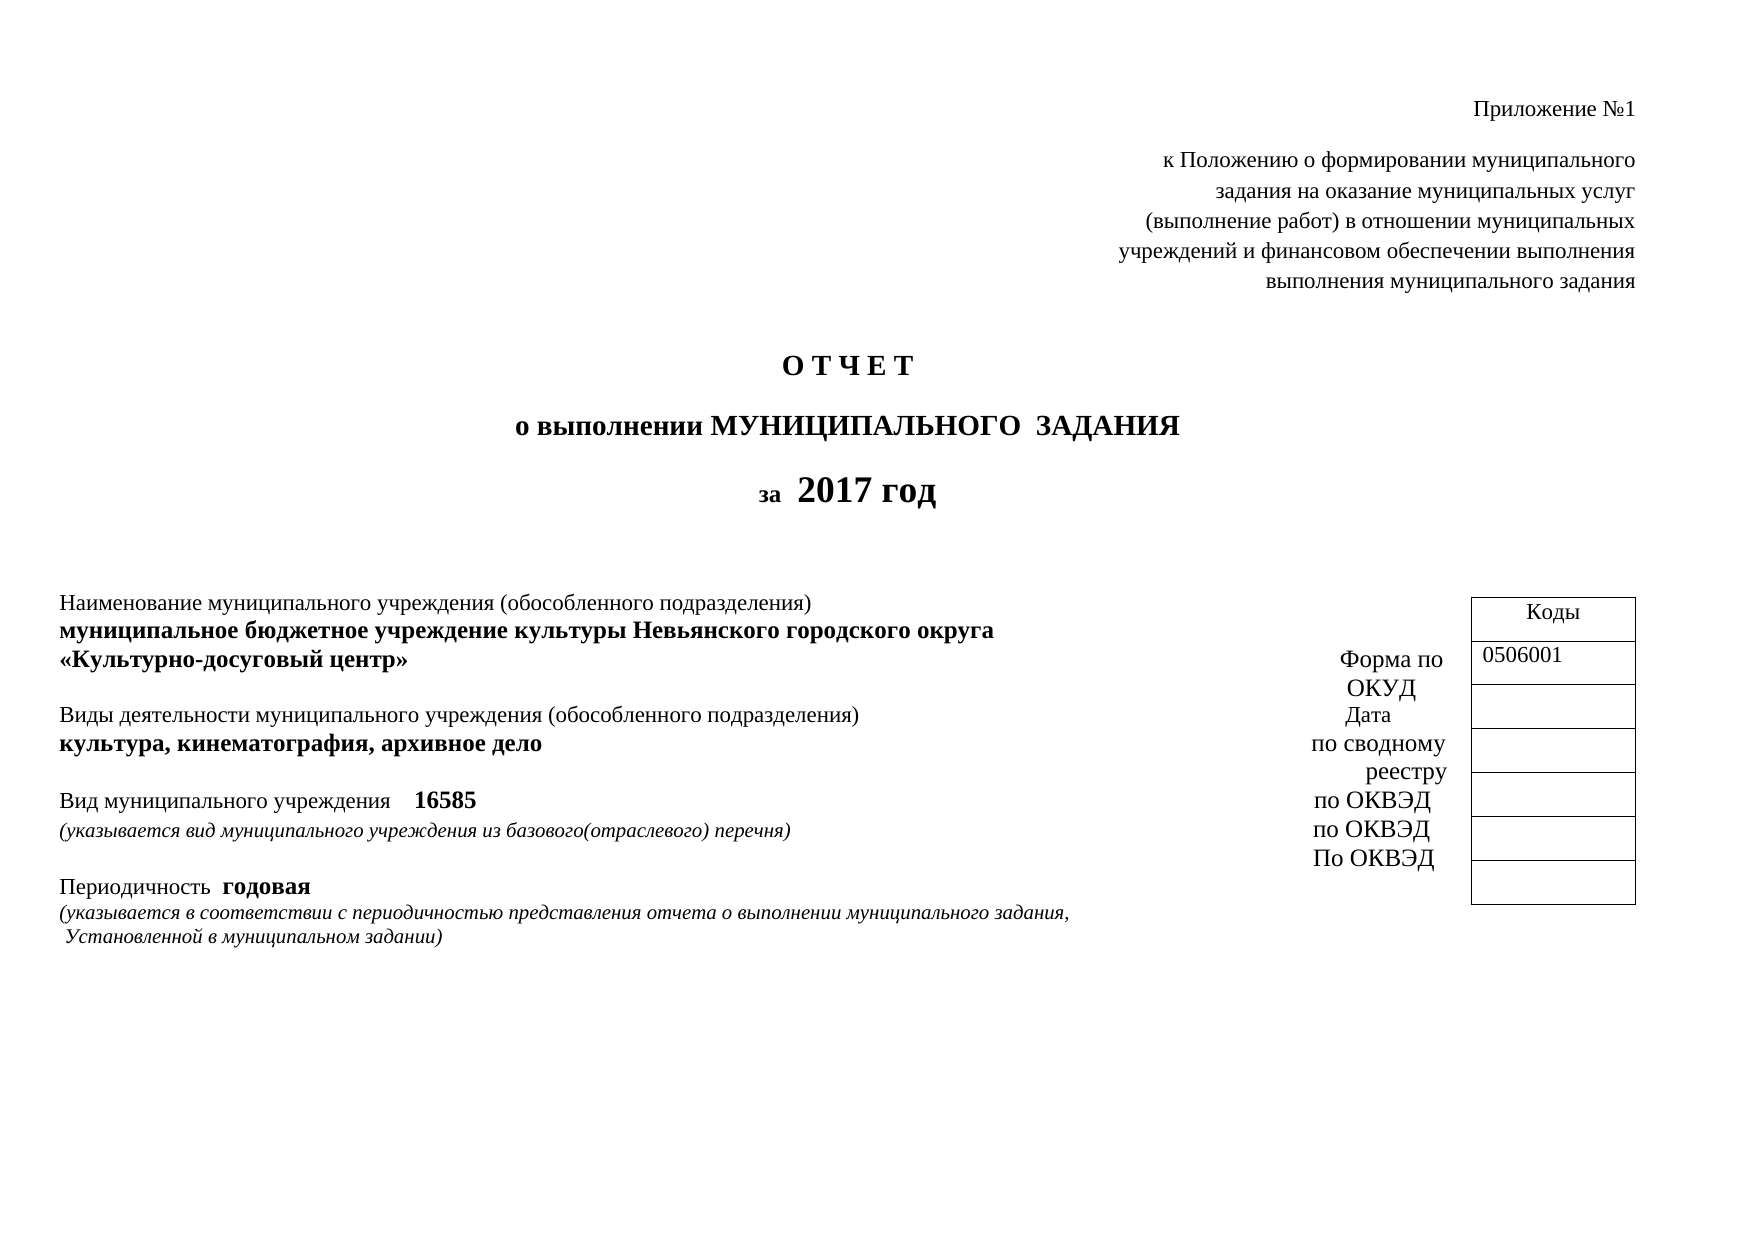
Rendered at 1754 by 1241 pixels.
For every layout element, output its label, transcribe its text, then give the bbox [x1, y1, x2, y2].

table_cell [1472, 817, 1635, 860]
text к Положению о формировании муниципального [59, 146, 1636, 173]
text задания на оказание муниципальных услуг [59, 177, 1636, 203]
text (указывается вид муниципального учреждения из базового(отраслевого) перечня) по ОКВЭД [59, 814, 1471, 843]
text О Т Ч Е Т [59, 348, 1636, 382]
table_cell [1472, 861, 1635, 904]
text Вид муниципального учреждения 16585 по ОКВЭД [59, 785, 1471, 814]
text ОКУД [59, 673, 1471, 701]
text учреждений и финансовом обеспечении выполнения [59, 237, 1636, 263]
text за 2017 год [59, 467, 1636, 510]
table_cell 0506001 [1472, 642, 1635, 684]
text культура, кинематография, архивное дело по сводному [59, 728, 1471, 756]
text По ОКВЭД [59, 843, 1471, 871]
text муниципальное бюджетное учреждение культуры Невьянского городского округа [59, 615, 1471, 644]
table_cell [1472, 773, 1635, 816]
text о выполнении МУНИЦИПАЛЬНОГО ЗАДАНИЯ [59, 408, 1636, 441]
table_cell [1472, 685, 1635, 728]
text реестру [59, 756, 1471, 785]
table_cell [1472, 729, 1635, 772]
text Виды деятельности муниципального учреждения (обособленного подразделения) Дата [59, 701, 1471, 728]
text (выполнение работ) в отношении муниципальных [59, 207, 1636, 233]
text Периодичность годовая [59, 871, 1471, 900]
table_header Коды [1472, 598, 1635, 641]
text Приложение №1 [59, 95, 1636, 122]
text выполнения муниципального задания [59, 267, 1636, 294]
text Установленной в муниципальном задании) [59, 924, 1636, 948]
text (указывается в соответствии с периодичностью представления отчета о выполнении муниципального задания, [59, 900, 1636, 924]
text Наименование муниципального учреждения (обособленного подразделения) [59, 589, 1636, 615]
text «Культурно-досуговый центр» Форма по [59, 644, 1471, 673]
